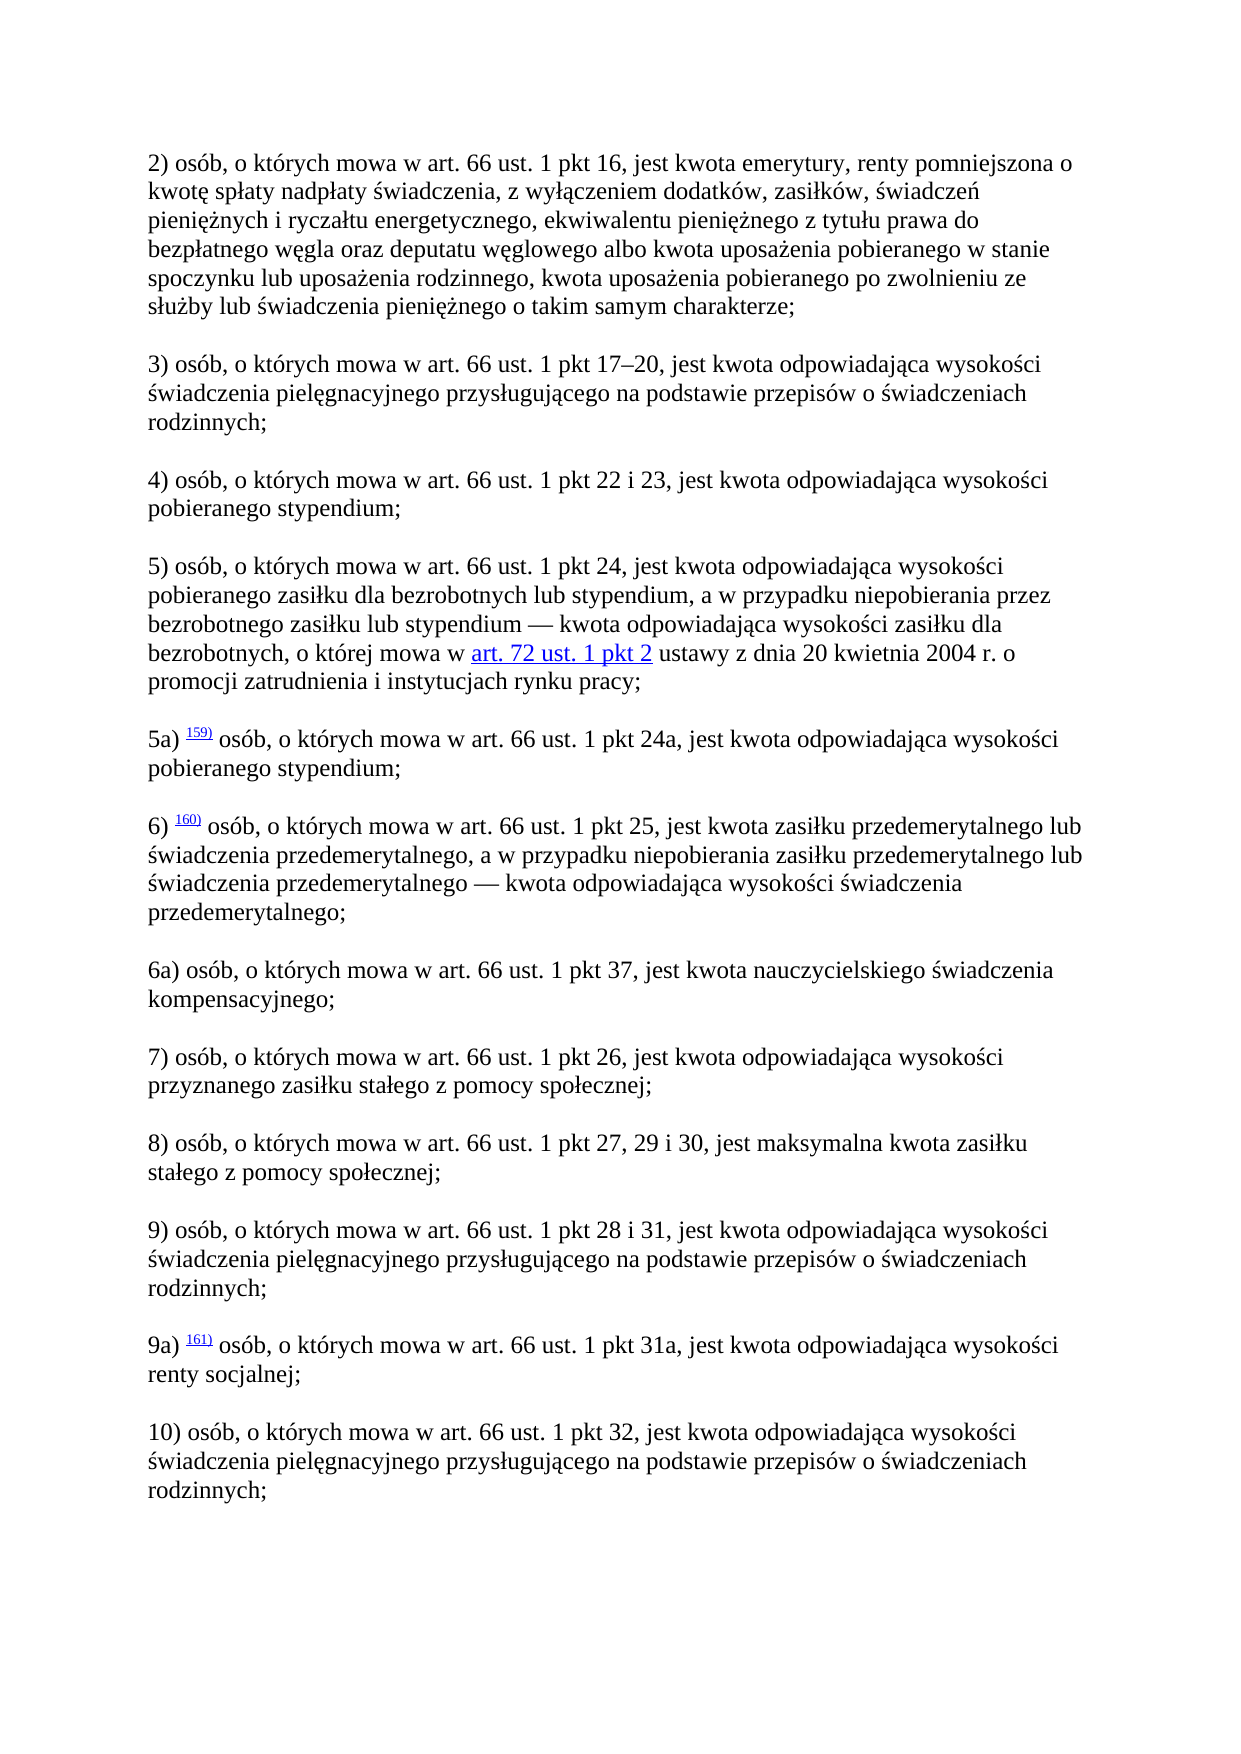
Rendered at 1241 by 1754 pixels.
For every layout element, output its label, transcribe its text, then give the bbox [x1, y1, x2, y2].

text 5) osób, o których mowa w art. 66 ust. 1 pkt 24, jest kwota odpowiadająca wysokości pobieranego zasiłku dla bezrobotnych lub stypendium, a w przypadku niepobierania przez bezrobotnego zasiłku lub stypendium — kwota odpowiadająca wysokości zasiłku dla bezrobotnych, o której mowa w art. 72 ust. 1 pkt 2 ustawy z dnia 20 kwietnia 2004 r. o promocji zatrudnienia i instytucjach rynku pracy; [148, 551, 1093, 695]
text 3) osób, o których mowa w art. 66 ust. 1 pkt 17–20, jest kwota odpowiadająca wysokości świadczenia pielęgnacyjnego przysługującego na podstawie przepisów o świadczeniach rodzinnych; [148, 349, 1093, 436]
text 9a) 161) osób, o których mowa w art. 66 ust. 1 pkt 31a, jest kwota odpowiadająca wysokości renty socjalnej; [148, 1331, 1093, 1388]
text 7) osób, o których mowa w art. 66 ust. 1 pkt 26, jest kwota odpowiadająca wysokości przyznanego zasiłku stałego z pomocy społecznej; [148, 1042, 1093, 1099]
text 6) 160) osób, o których mowa w art. 66 ust. 1 pkt 25, jest kwota zasiłku przedemerytalnego lub świadczenia przedemerytalnego, a w przypadku niepobierania zasiłku przedemerytalnego lub świadczenia przedemerytalnego — kwota odpowiadająca wysokości świadczenia przedemerytalnego; [148, 811, 1093, 926]
text 10) osób, o których mowa w art. 66 ust. 1 pkt 32, jest kwota odpowiadająca wysokości świadczenia pielęgnacyjnego przysługującego na podstawie przepisów o świadczeniach rodzinnych; [148, 1417, 1093, 1503]
text 6a) osób, o których mowa w art. 66 ust. 1 pkt 37, jest kwota nauczycielskiego świadczenia kompensacyjnego; [148, 955, 1093, 1013]
text 4) osób, o których mowa w art. 66 ust. 1 pkt 22 i 23, jest kwota odpowiadająca wysokości pobieranego stypendium; [148, 465, 1093, 522]
text 8) osób, o których mowa w art. 66 ust. 1 pkt 27, 29 i 30, jest maksymalna kwota zasiłku stałego z pomocy społecznej; [148, 1128, 1093, 1186]
text 5a) 159) osób, o których mowa w art. 66 ust. 1 pkt 24a, jest kwota odpowiadająca wysokości pobieranego stypendium; [148, 724, 1093, 782]
text 2) osób, o których mowa w art. 66 ust. 1 pkt 16, jest kwota emerytury, renty pomniejszona o kwotę spłaty nadpłaty świadczenia, z wyłączeniem dodatków, zasiłków, świadczeń pieniężnych i ryczałtu energetycznego, ekwiwalentu pieniężnego z tytułu prawa do bezpłatnego węgla oraz deputatu węglowego albo kwota uposażenia pobieranego w stanie spoczynku lub uposażenia rodzinnego, kwota uposażenia pobieranego po zwolnieniu ze służby lub świadczenia pieniężnego o takim samym charakterze; [148, 148, 1093, 320]
text 9) osób, o których mowa w art. 66 ust. 1 pkt 28 i 31, jest kwota odpowiadająca wysokości świadczenia pielęgnacyjnego przysługującego na podstawie przepisów o świadczeniach rodzinnych; [148, 1215, 1093, 1301]
